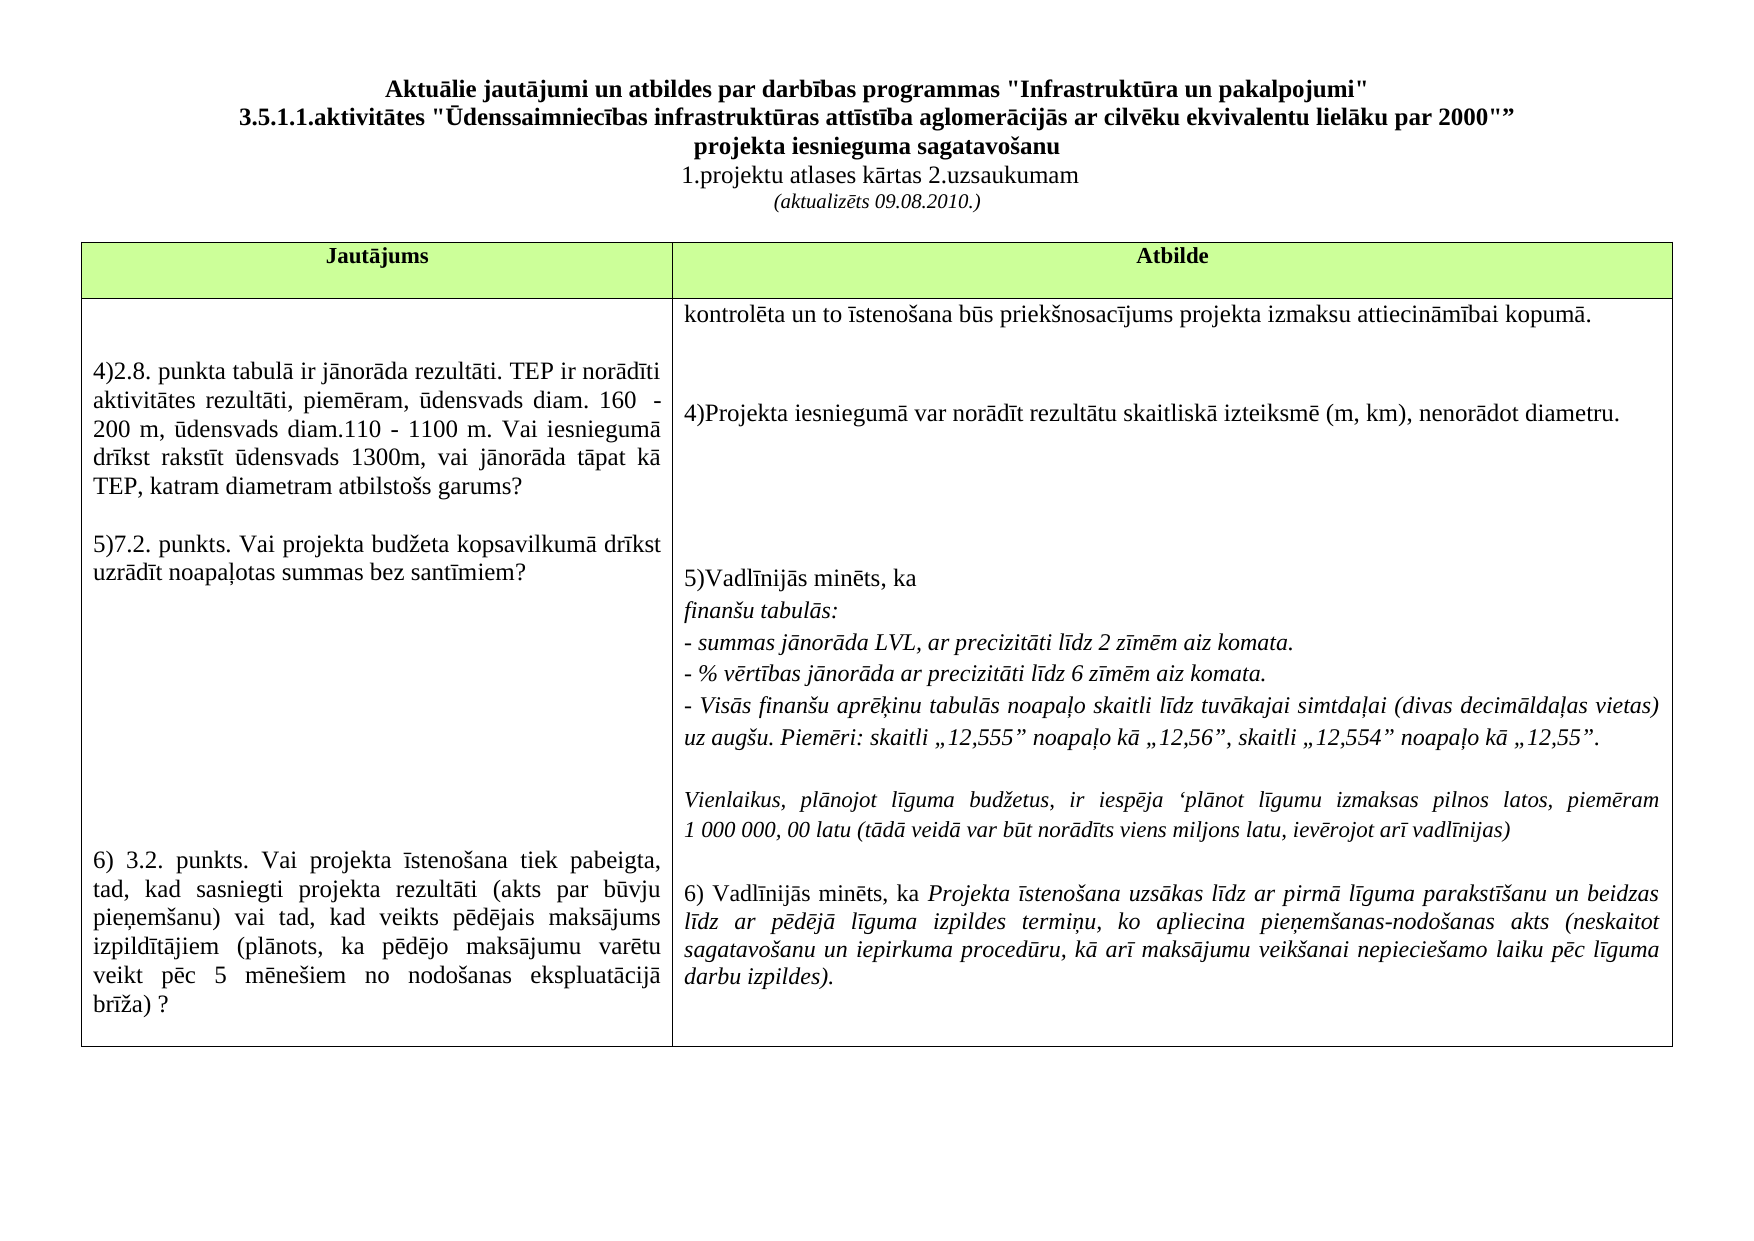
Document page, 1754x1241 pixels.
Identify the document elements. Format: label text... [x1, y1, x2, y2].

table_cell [82, 299, 672, 1046]
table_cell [673, 299, 1672, 1046]
table_header Atbilde [673, 243, 1672, 298]
table_header Jautājums [82, 243, 672, 298]
